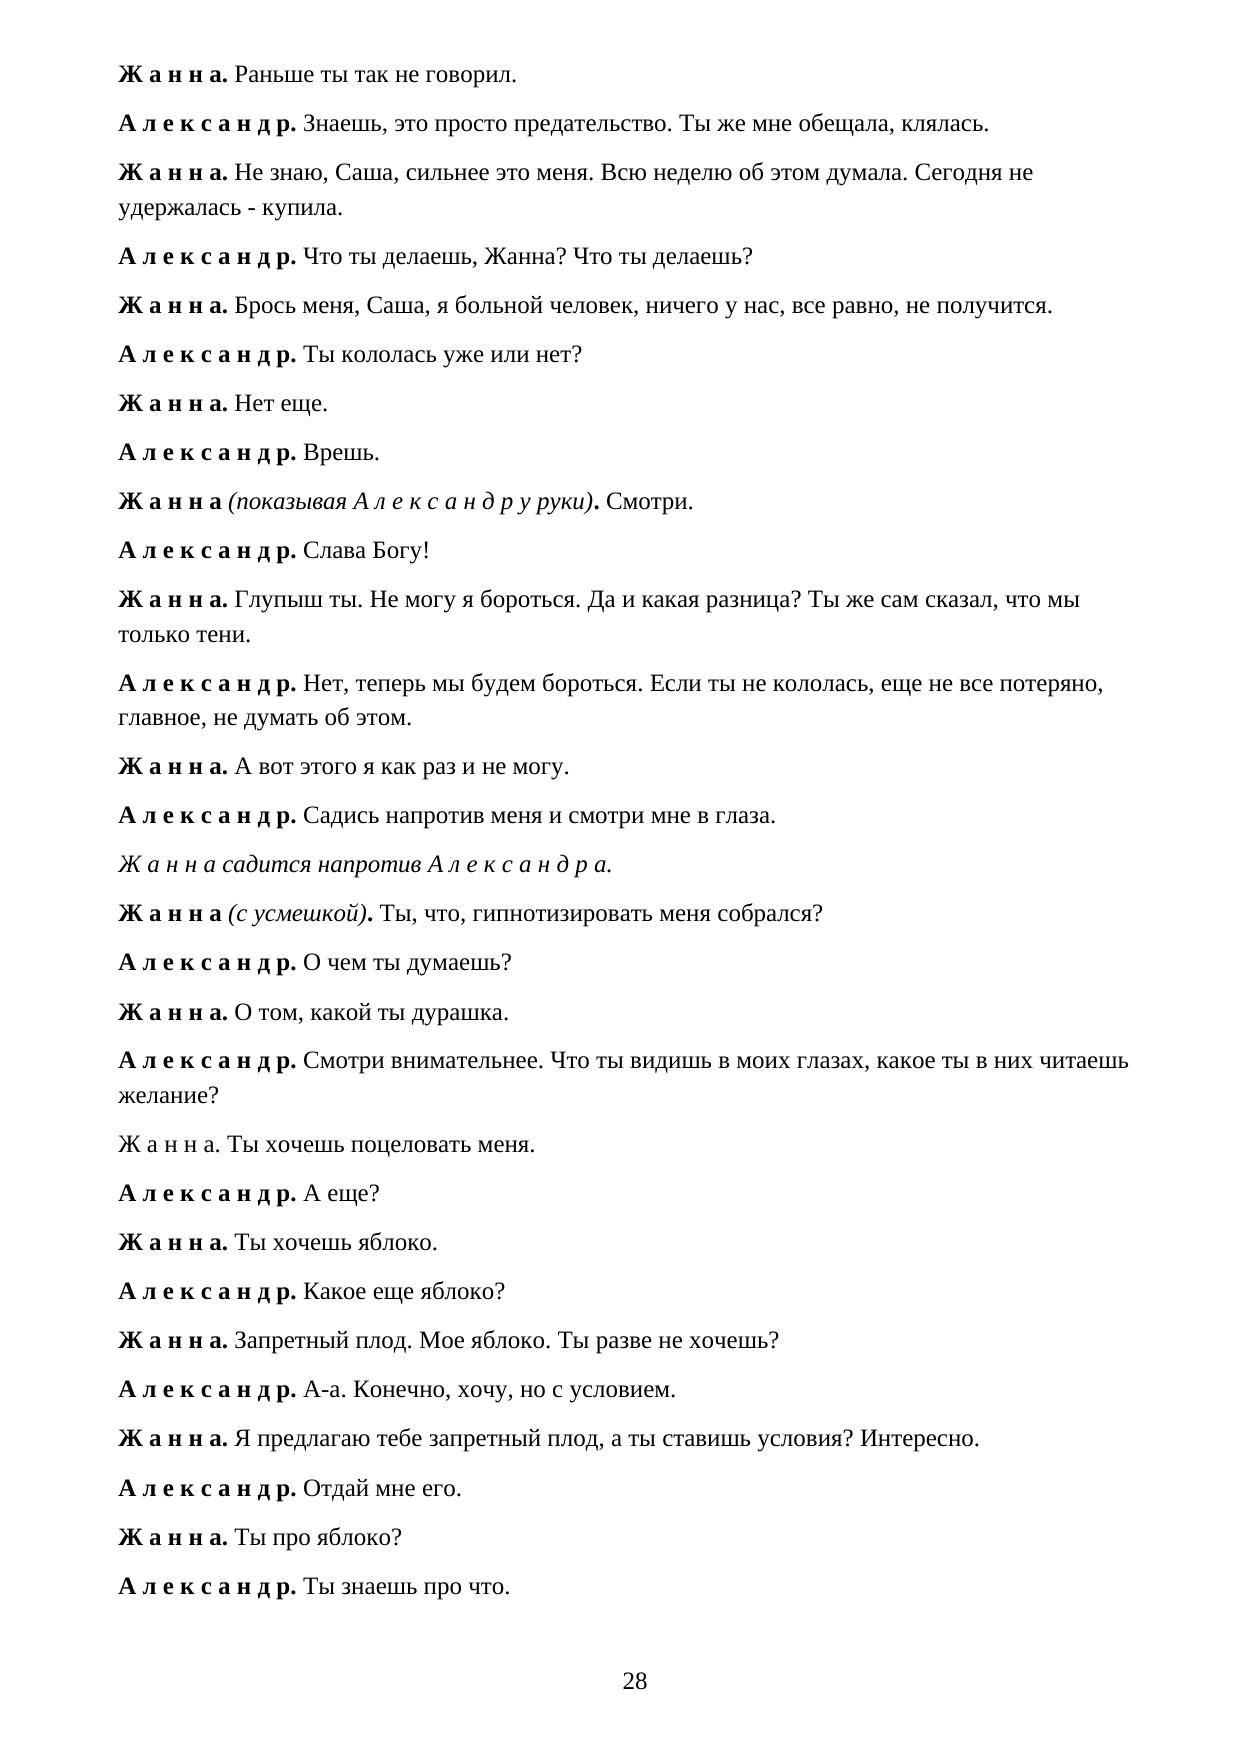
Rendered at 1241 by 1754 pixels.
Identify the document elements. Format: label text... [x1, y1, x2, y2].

text Ж а н н а. Нет еще. [118, 388, 1152, 417]
text А л е к с а н д р. Ты кололась уже или нет? [118, 339, 1152, 368]
text Ж а н н а. Ты хочешь поцеловать меня. [118, 1129, 1152, 1158]
text А л е к с а н д р. Смотри внимательнее. Что ты видишь в моих глазах, какое ты в них читаешь желание? [118, 1046, 1152, 1109]
text Ж а н н а. Глупыш ты. Не могу я бороться. Да и какая разница? Ты же сам сказал, что мы только тени. [118, 584, 1152, 647]
text Ж а н н а. Я предлагаю тебе запретный плод, а ты ставишь условия? Интересно. [118, 1423, 1152, 1452]
text Ж а н н а. О том, какой ты дурашка. [118, 997, 1152, 1025]
text Ж а н н а (показывая А л е к с а н д р у руки). Смотри. [118, 486, 1152, 515]
text А л е к с а н д р. А-а. Конечно, хочу, но с условием. [118, 1374, 1152, 1403]
text Ж а н н а. Ты хочешь яблоко. [118, 1227, 1152, 1256]
text А л е к с а н д р. А еще? [118, 1178, 1152, 1207]
text Ж а н н а. Ты про яблоко? [118, 1522, 1152, 1550]
text А л е к с а н д р. Ты знаешь про что. [118, 1571, 1152, 1599]
text Ж а н н а. Запретный плод. Мое яблоко. Ты разве не хочешь? [118, 1325, 1152, 1354]
text Ж а н н а. А вот этого я как раз и не могу. [118, 751, 1152, 780]
text А л е к с а н д р. Знаешь, это просто предательство. Ты же мне обещала, клялась. [118, 108, 1152, 137]
text А л е к с а н д р. Нет, теперь мы будем бороться. Если ты не кололась, еще не все потеряно, главное, не думать об этом. [118, 668, 1152, 731]
text А л е к с а н д р. Какое еще яблоко? [118, 1276, 1152, 1305]
text А л е к с а н д р. Что ты делаешь, Жанна? Что ты делаешь? [118, 241, 1152, 269]
text А л е к с а н д р. Садись напротив меня и смотри мне в глаза. [118, 800, 1152, 829]
text Ж а н н а. Не знаю, Саша, сильнее это меня. Всю неделю об этом думала. Сегодня не удержалась - купила. [118, 157, 1152, 220]
text Ж а н н а садится напротив А л е к с а н д р а. [118, 849, 1152, 878]
text А л е к с а н д р. Отдай мне его. [118, 1473, 1152, 1501]
text Ж а н н а (с усмешкой). Ты, что, гипнотизировать меня собрался? [118, 898, 1152, 927]
text А л е к с а н д р. Врешь. [118, 437, 1152, 466]
text А л е к с а н д р. О чем ты думаешь? [118, 947, 1152, 976]
text А л е к с а н д р. Слава Богу! [118, 535, 1152, 564]
text Ж а н н а. Брось меня, Саша, я больной человек, ничего у нас, все равно, не получится. [118, 290, 1152, 318]
text Ж а н н а. Раньше ты так не говорил. [118, 59, 1152, 88]
